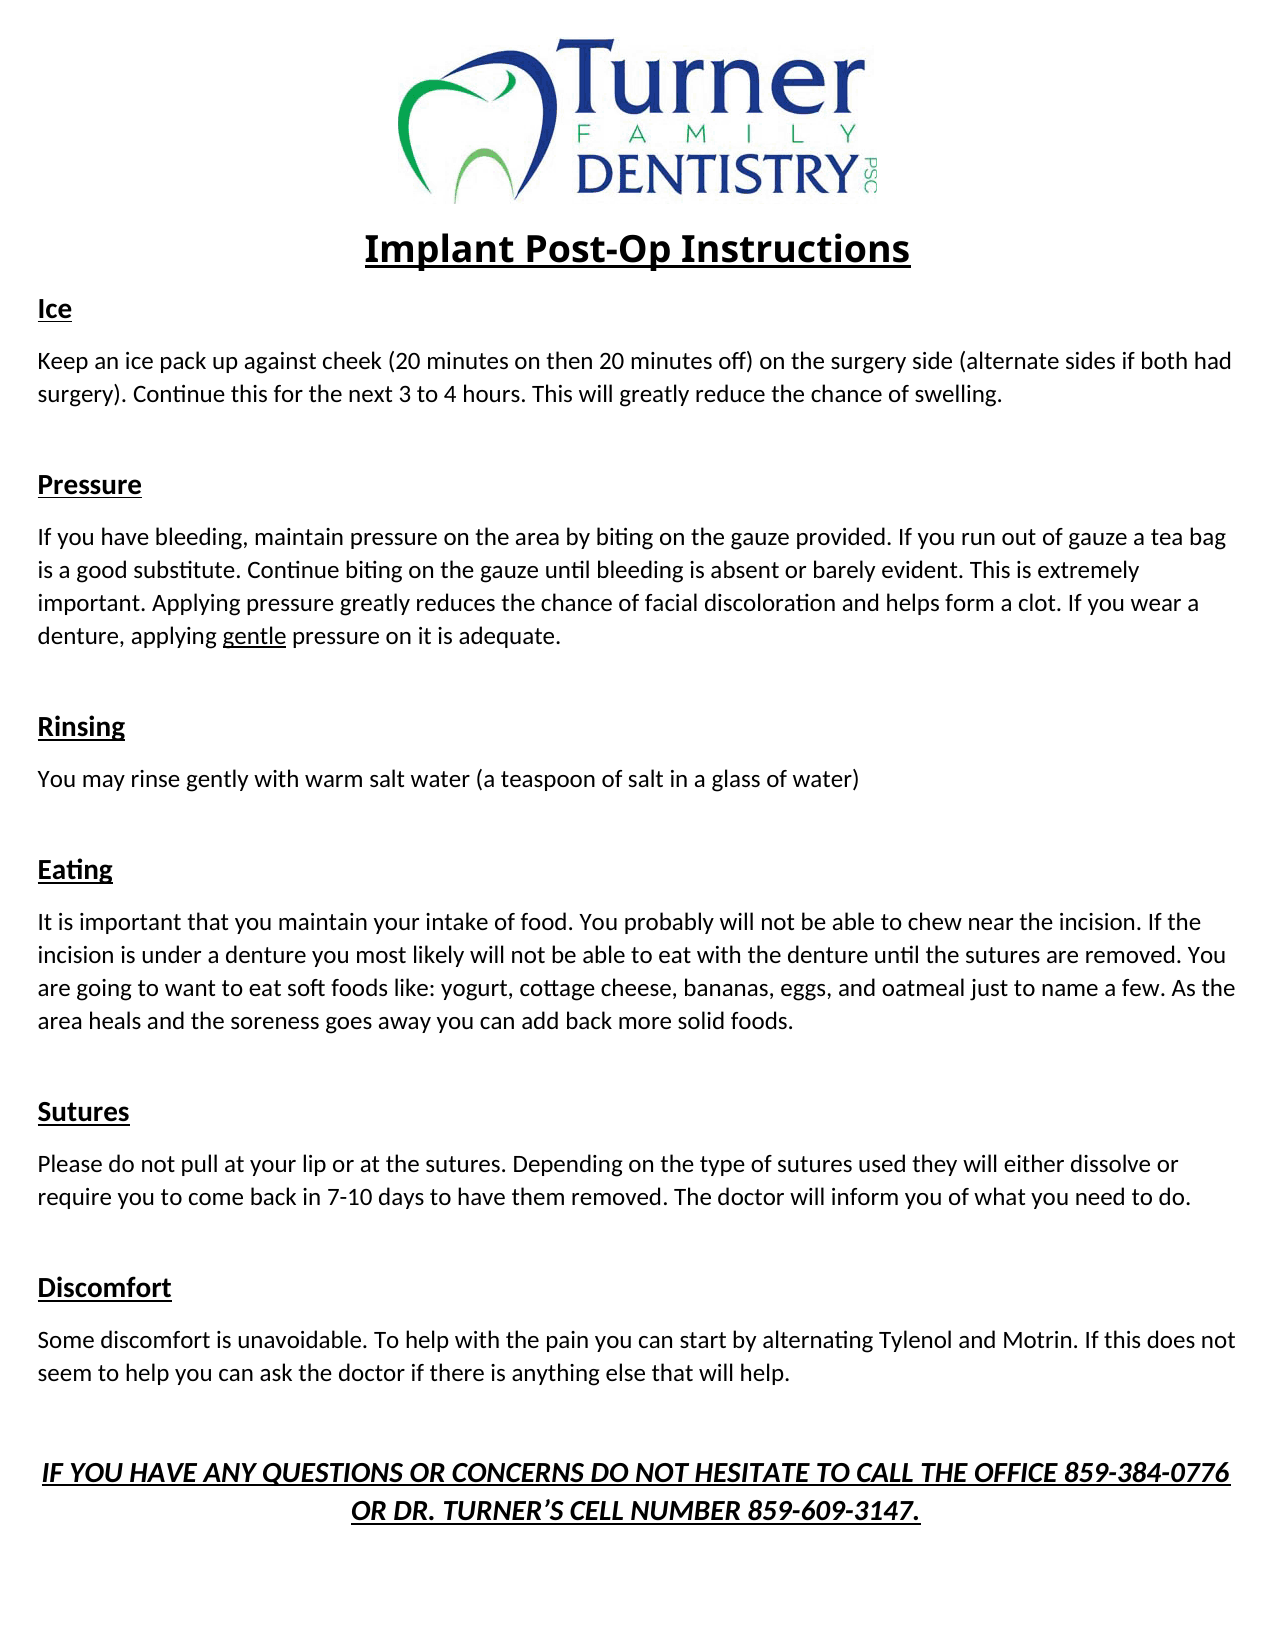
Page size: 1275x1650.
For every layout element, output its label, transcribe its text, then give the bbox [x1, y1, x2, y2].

text You may rinse gently with warm salt water (a teaspoon of salt in a glass of water) [37, 763, 1237, 794]
text Sutures [37, 1093, 1237, 1129]
text If you have bleeding, maintain pressure on the area by biting on the gauze provided. If you run out of gauze a tea bag is a good substitute. Continue biting on the gauze until bleeding is absent or barely evident. This is extremely important. Applying pressure greatly reduces the chance of facial discoloration and helps form a clot. If you wear a denture, applying gentle pressure on it is adequate. [37, 521, 1237, 651]
text Keep an ice pack up against cheek (20 minutes on then 20 minutes off) on the surgery side (alternate sides if both had surgery). Continue this for the next 3 to 4 hours. This will greatly reduce the chance of swelling. [37, 345, 1237, 409]
picture [398, 37, 877, 204]
text Eating [37, 851, 1237, 887]
text Some discomfort is unavoidable. To help with the pain you can start by alternating Tylenol and Motrin. If this does not seem to help you can ask the doctor if there is anything else that will help. [37, 1325, 1237, 1388]
text Pressure [37, 466, 1237, 502]
text Rinsing [37, 708, 1237, 744]
text It is important that you maintain your intake of food. You probably will not be able to chew near the incision. If the incision is under a denture you most likely will not be able to eat with the denture until the sutures are removed. You are going to want to eat soft foods like: yogurt, cottage cheese, bananas, eggs, and oatmeal just to name a few. As the area heals and the soreness goes away you can add back more solid foods. [37, 907, 1237, 1036]
text Discomfort [37, 1269, 1237, 1305]
text Ice [37, 290, 1237, 326]
text Implant Post-Op Instructions [37, 222, 1237, 273]
text Please do not pull at your lip or at the sutures. Depending on the type of sutures used they will either dissolve or require you to come back in 7-10 days to have them removed. The doctor will inform you of what you need to do. [37, 1148, 1237, 1212]
text IF YOU HAVE ANY QUESTIONS OR CONCERNS DO NOT HESITATE TO CALL THE OFFICE 859-384-0776 OR DR. TURNER’S CELL NUMBER 859-609-3147. [37, 1454, 1237, 1528]
